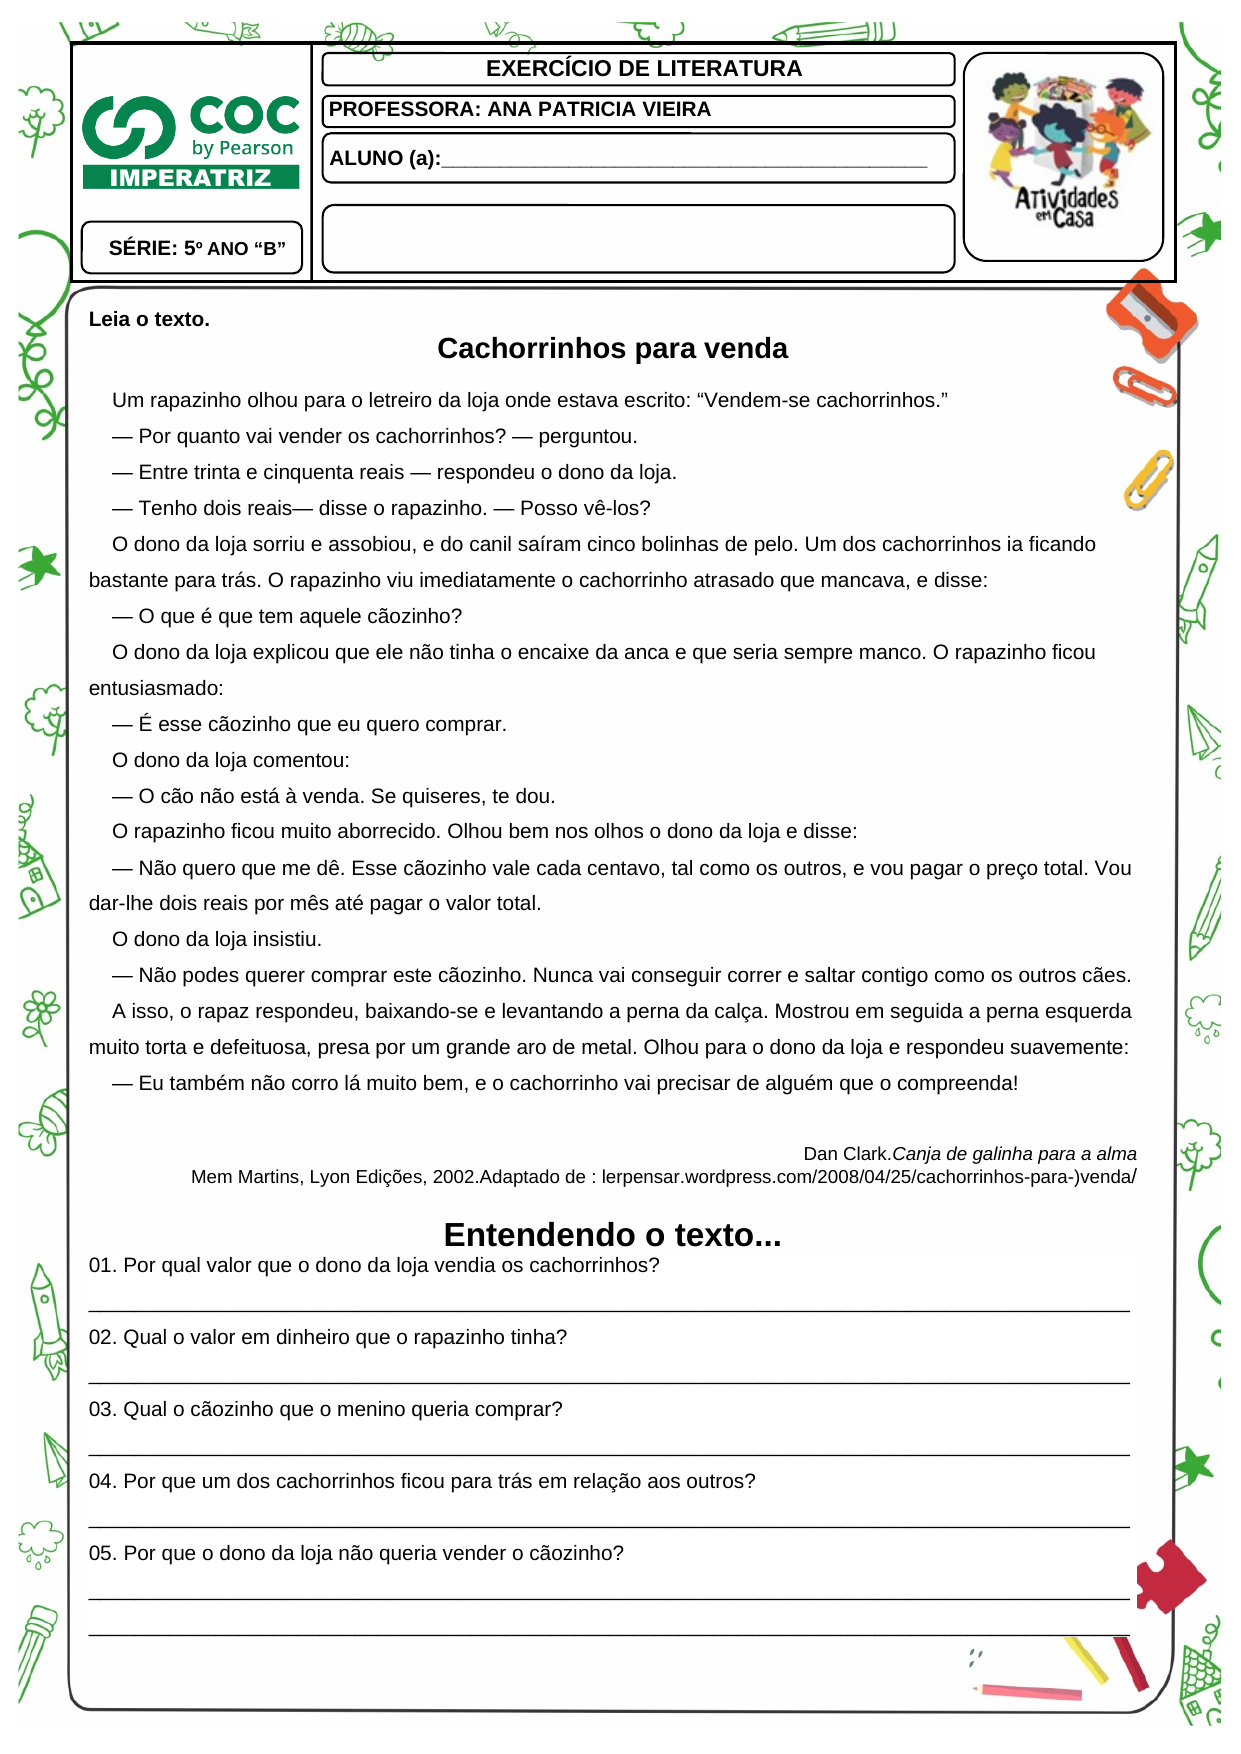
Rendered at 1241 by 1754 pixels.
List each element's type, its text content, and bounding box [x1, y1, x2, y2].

text Um rapazinho olhou para o letreiro da loja onde estava escrito: “Vendem-se cachorrinhos.” — Por quanto vai vender os cachorrinhos? — perguntou. — Entre trinta e cinquenta reais — respondeu o dono da loja. — Tenho dois reais— disse o rapazinho. — Posso vê-los? O dono da loja sorriu e assobiou, e do canil saíram cinco bolinhas de pelo. Um dos cachorrinhos ia ficando bastante para trás. O rapazinho viu imediatamente o cachorrinho atrasado que mancava, e disse: — O que é que tem aquele cãozinho? O dono da loja explicou que ele não tinha o encaixe da anca e que seria sempre manco. O rapazinho ficou entusiasmado: — É esse cãozinho que eu quero comprar. O dono da loja comentou: — O cão não está à venda. Se quiseres, te dou. O rapazinho ficou muito aborrecido. Olhou bem nos olhos o dono da loja e disse: — Não quero que me dê. Esse cãozinho vale cada centavo, tal como os outros, e vou pagar o preço total. Vou dar-lhe dois reais por mês até pagar o valor total. O dono da loja insistiu. — Não podes querer comprar este cãozinho. Nunca vai conseguir correr e saltar contigo como os outros cães. A isso, o rapaz respondeu, baixando-se e levantando a perna da calça. Mostrou em seguida a perna esquerda muito torta e defeituosa, presa por um grande aro de metal. Olhou para o dono da loja e respondeu suavemente: — Eu também não corro lá muito bem, e o cachorrinho vai precisar de alguém que o compreenda! [88, 388, 1137, 1095]
text Dan Clark.Canja de galinha para a alma Mem Martins, Lyon Edições, 2002.Adaptado de : lerpensar.wordpress.com/2008/04/25/cachorrinhos-para-)venda/ [88, 1143, 1137, 1188]
text 01. Por qual valor que o dono da loja vendia os cachorrinhos? __________________________________________________________________________________________02. Qual o valor em dinheiro que o rapazinho tinha? __________________________________________________________________________________________03. Qual o cãozinho que o menino queria comprar? __________________________________________________________________________________________04. Por que um dos cachorrinhos ficou para trás em relação aos outros? __________________________________________________________________________________________05. Por que o dono da loja não queria vender o cãozinho? ____________________________________________________________________________________________________________________________________________________________________________________ [88, 1253, 1137, 1637]
picture [18, 22, 1222, 1726]
text Cachorrinhos para venda [88, 331, 1137, 364]
text Leia o texto. [88, 307, 1137, 331]
text Entendendo o texto... [88, 1215, 1137, 1253]
